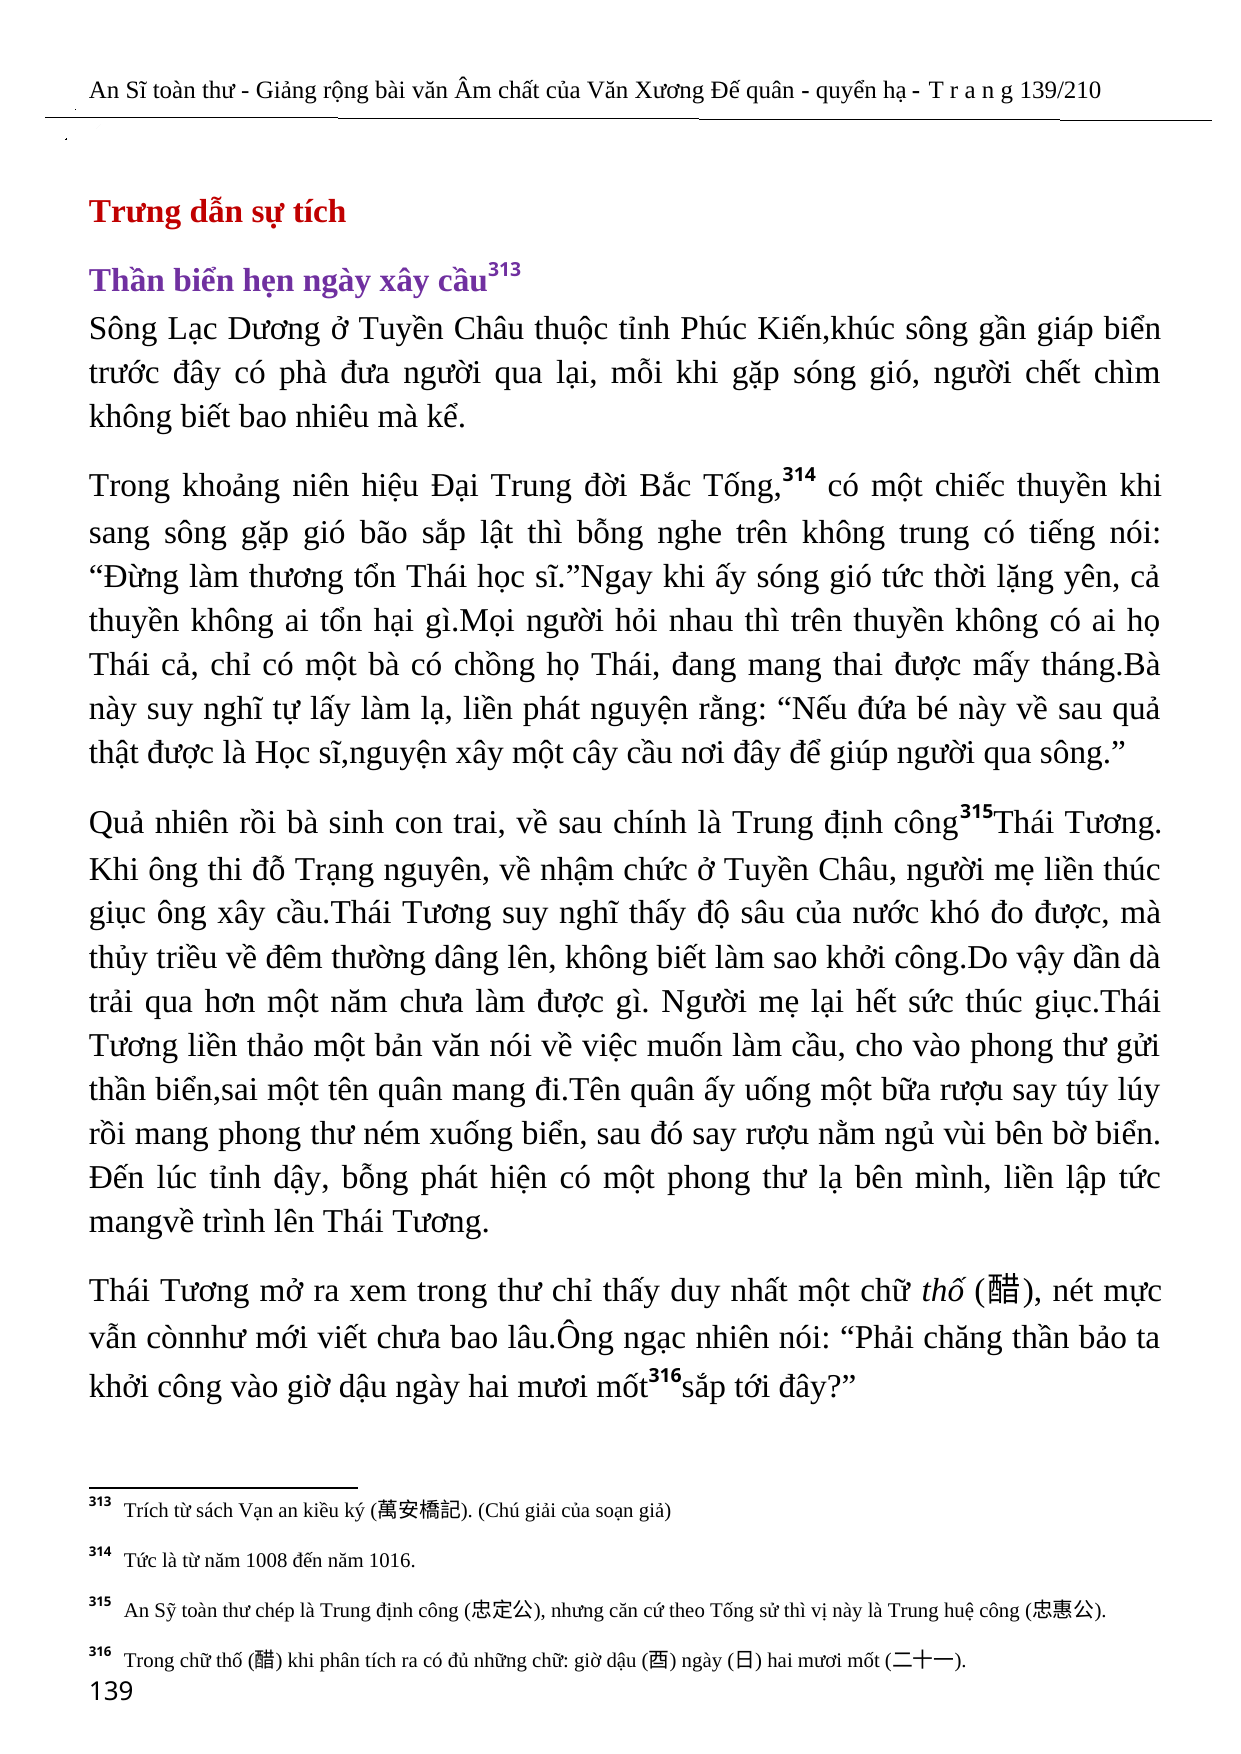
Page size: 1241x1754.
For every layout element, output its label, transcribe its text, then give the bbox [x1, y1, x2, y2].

text Thái Tương mở ra xem trong thư chỉ thấy duy nhất một chữ thố (醋), nét mực vẫn cònnhư mới viết chưa bao lâu.Ông ngạc nhiên nói: “Phải chăng thần bảo ta khởi công vào giờ dậu ngày hai mươi mốtsắp tới đây?” [89, 1266, 1162, 1407]
subtitle Trưng dẫn sự tích [89, 191, 1162, 229]
text Trong khoảng niên hiệu Đại Trung đời Bắc Tống, có một chiếc thuyền khi sang sông gặp gió bão sắp lật thì bỗng nghe trên không trung có tiếng nói: “Đừng làm thương tổn Thái học sĩ.”Ngay khi ấy sóng gió tức thời lặng yên, cả thuyền không ai tổn hại gì.Mọi người hỏi nhau thì trên thuyền không có ai họ Thái cả, chỉ có một bà có chồng họ Thái, đang mang thai được mấy tháng.Bà này suy nghĩ tự lấy làm lạ, liền phát nguyện rằng: “Nếu đứa bé này về sau quả thật được là Học sĩ,nguyện xây một cây cầu nơi đây để giúp người qua sông.” [89, 461, 1162, 771]
subtitle Thần biển hẹn ngày xây cầu [89, 256, 1162, 301]
text Quả nhiên rồi bà sinh con trai, về sau chính là Trung định côngThái Tương. Khi ông thi đỗ Trạng nguyên, về nhậm chức ở Tuyền Châu, người mẹ liền thúc giục ông xây cầu.Thái Tương suy nghĩ thấy độ sâu của nước khó đo được, mà thủy triều về đêm thường dâng lên, không biết làm sao khởi công.Do vậy dần dà trải qua hơn một năm chưa làm được gì. Người mẹ lại hết sức thúc giục.Thái Tương liền thảo một bản văn nói về việc muốn làm cầu, cho vào phong thư gửi thần biển,sai một tên quân mang đi.Tên quân ấy uống một bữa rượu say túy lúy rồi mang phong thư ném xuống biển, sau đó say rượu nằm ngủ vùi bên bờ biển. Đến lúc tỉnh dậy, bỗng phát hiện có một phong thư lạ bên mình, liền lập tức mangvề trình lên Thái Tương. [89, 798, 1162, 1239]
text Sông Lạc Dương ở Tuyền Châu thuộc tỉnh Phúc Kiến,khúc sông gần giáp biển trước đây có phà đưa người qua lại, mỗi khi gặp sóng gió, người chết chìm không biết bao nhiêu mà kể. [89, 308, 1162, 435]
